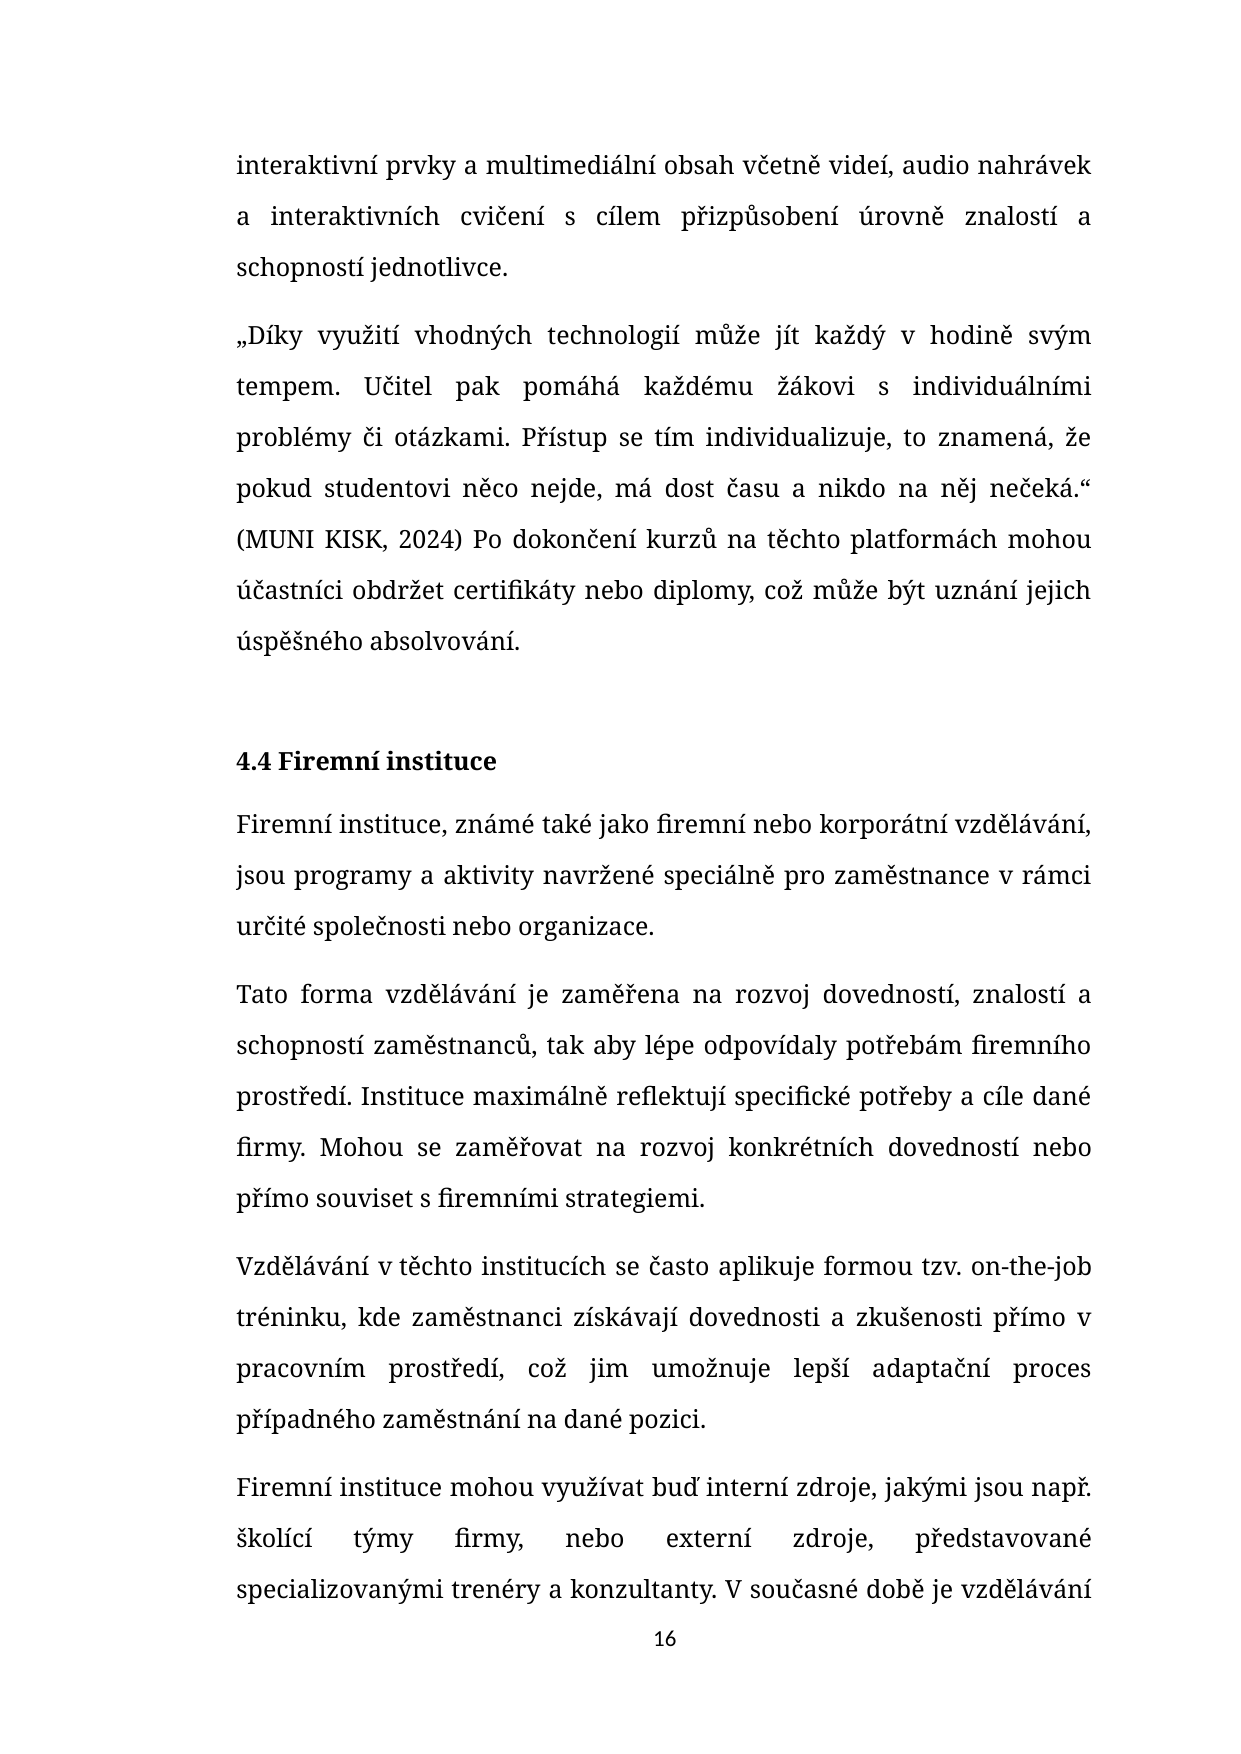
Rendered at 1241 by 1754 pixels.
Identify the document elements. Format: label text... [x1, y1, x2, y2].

subtitle 4.4 Firemní instituce [236, 704, 1092, 778]
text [236, 148, 1092, 284]
text „Díky využití vhodných technologií může jít každý v hodině svým tempem. Učitel pak pomáhá každému žákovi s individuálními problémy či otázkami. Přístup se tím individualizuje, to znamená, že pokud studentovi něco nejde, má dost času a nikdo na něj nečeká.“ (MUNI KISK, 2024) Po dokončení kurzů na těchto platformách mohou účastníci obdržet certifikáty nebo diplomy, což může být uznání jejich úspěšného absolvování. [236, 317, 1092, 658]
text Firemní instituce, známé také jako firemní nebo korporátní vzdělávání, jsou programy a aktivity navržené speciálně pro zaměstnance v rámci určité společnosti nebo organizace. [236, 807, 1092, 943]
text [236, 1469, 1092, 1606]
text Vzdělávání v těchto institucích se často aplikuje formou tzv. on-the-job tréninku, kde zaměstnanci získávají dovednosti a zkušenosti přímo v pracovním prostředí, což jim umožnuje lepší adaptační proces případného zaměstnání na dané pozici. [236, 1248, 1092, 1436]
text Tato forma vzdělávání je zaměřena na rozvoj dovedností, znalostí a schopností zaměstnanců, tak aby lépe odpovídaly potřebám firemního prostředí. Instituce maximálně reflektují specifické potřeby a cíle dané firmy. Mohou se zaměřovat na rozvoj konkrétních dovedností nebo přímo souviset s firemními strategiemi. [236, 977, 1092, 1215]
